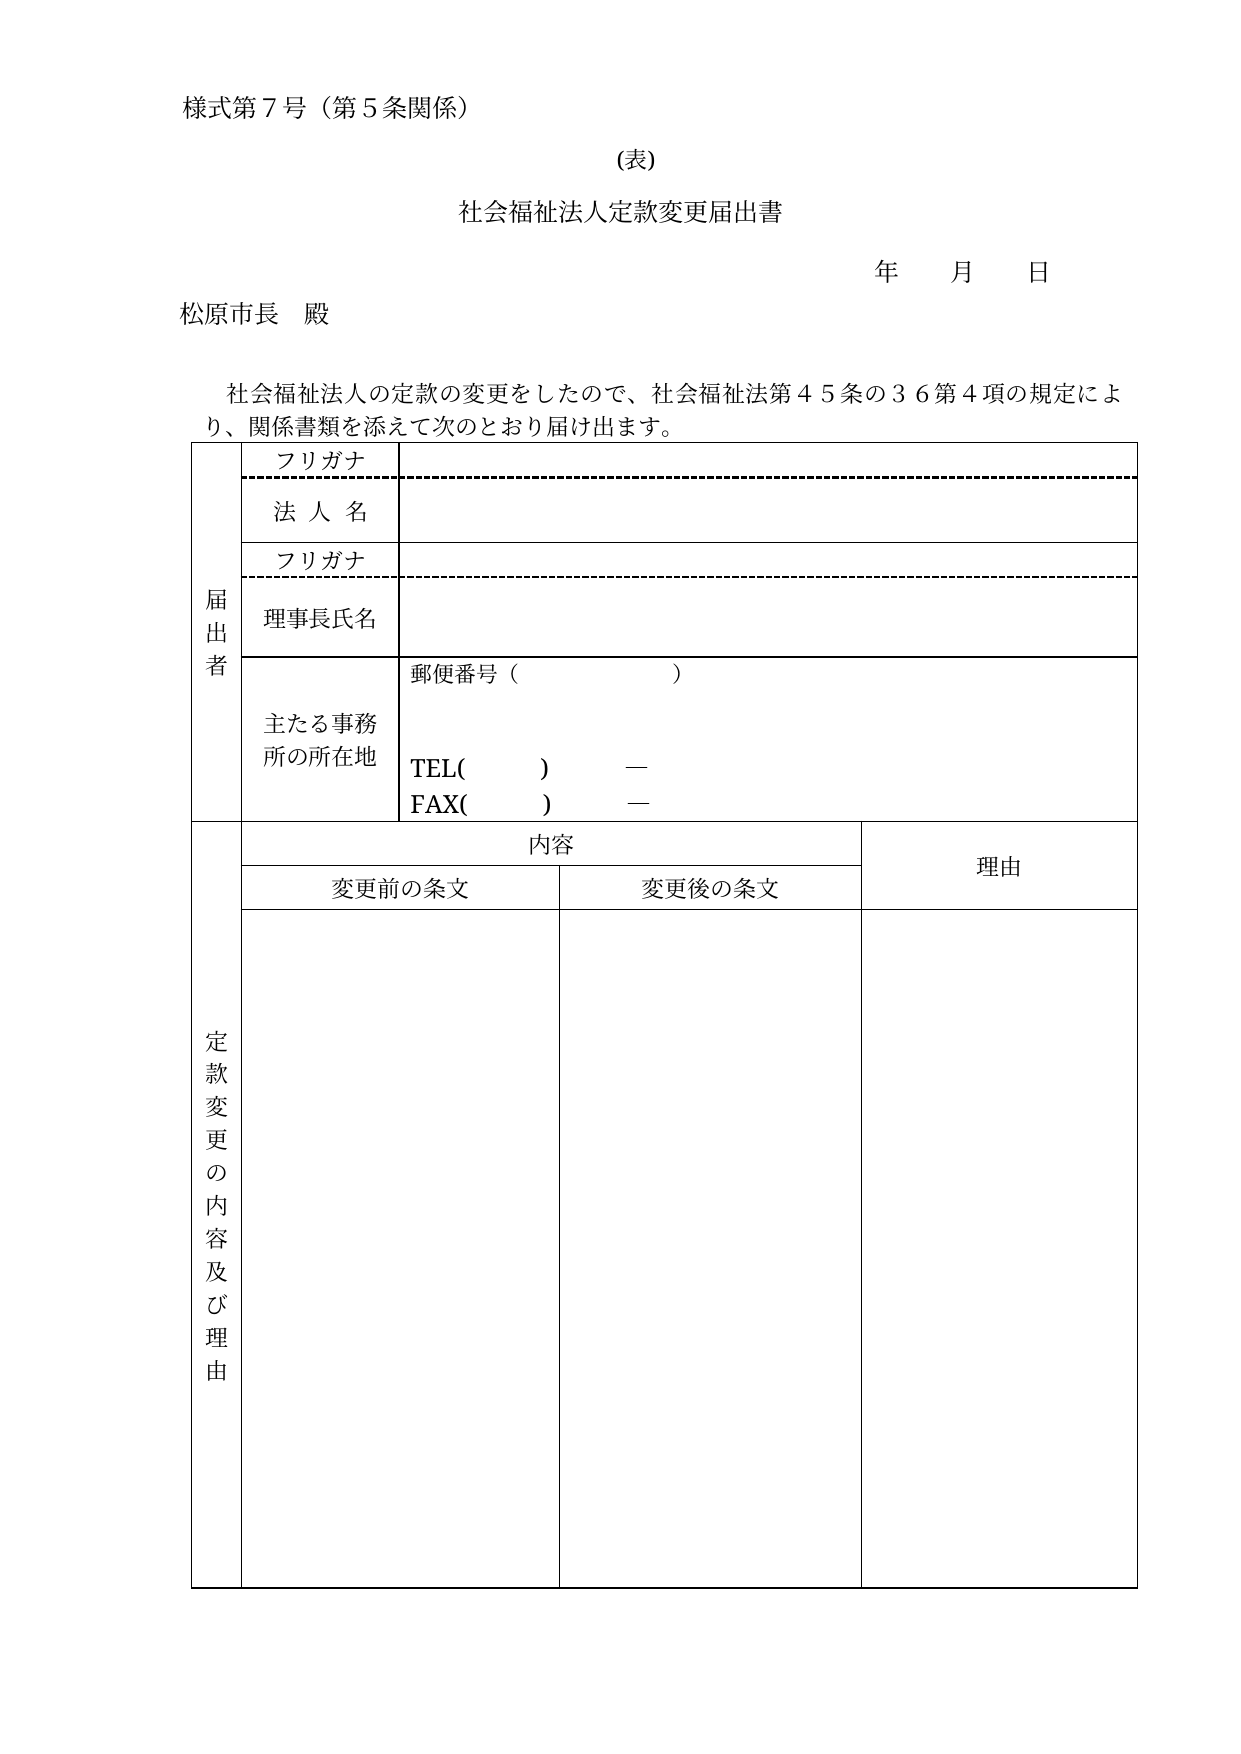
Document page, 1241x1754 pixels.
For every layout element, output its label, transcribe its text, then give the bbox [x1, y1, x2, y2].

text 社会福祉法人定款変更届出書 [158, 192, 1181, 228]
table_cell [400, 476, 1137, 542]
table_cell フリガナ [242, 443, 398, 476]
table_cell 理事長氏名 [242, 576, 398, 656]
table_cell 変更前の条文 [242, 866, 559, 908]
text 松原市長 殿 [148, 290, 1181, 332]
table_header 社会福祉法人の定款の変更をしたので、社会福祉法第４５条の３６第４項の規定により、関係書類を添えて次のとおり届け出ます。 [191, 376, 1137, 442]
table_cell 理由 [862, 822, 1137, 908]
table_cell 郵便番号（ ） TEL( ) ― FAX( ) ― [400, 658, 1137, 821]
text 年 月 日 [148, 246, 1181, 290]
table_cell [400, 543, 1137, 576]
table_cell 定款変更の内容及び 理 由 [192, 822, 241, 1587]
table_cell [560, 910, 861, 1587]
table_cell 変更後の条文 [560, 866, 861, 908]
table_cell [400, 576, 1137, 656]
table_cell [242, 910, 559, 1587]
table_cell フリガナ [242, 543, 398, 576]
table_cell [862, 910, 1137, 1587]
text 様式第７号（第５条関係） [158, 89, 1181, 124]
table_cell [400, 443, 1137, 476]
table_cell 主たる事務所の所在地 [242, 658, 398, 821]
text (表) [158, 142, 1181, 176]
table_cell 法人名 [242, 476, 398, 542]
table_cell 内容 [242, 822, 861, 865]
table_cell 届出者 [192, 443, 241, 821]
